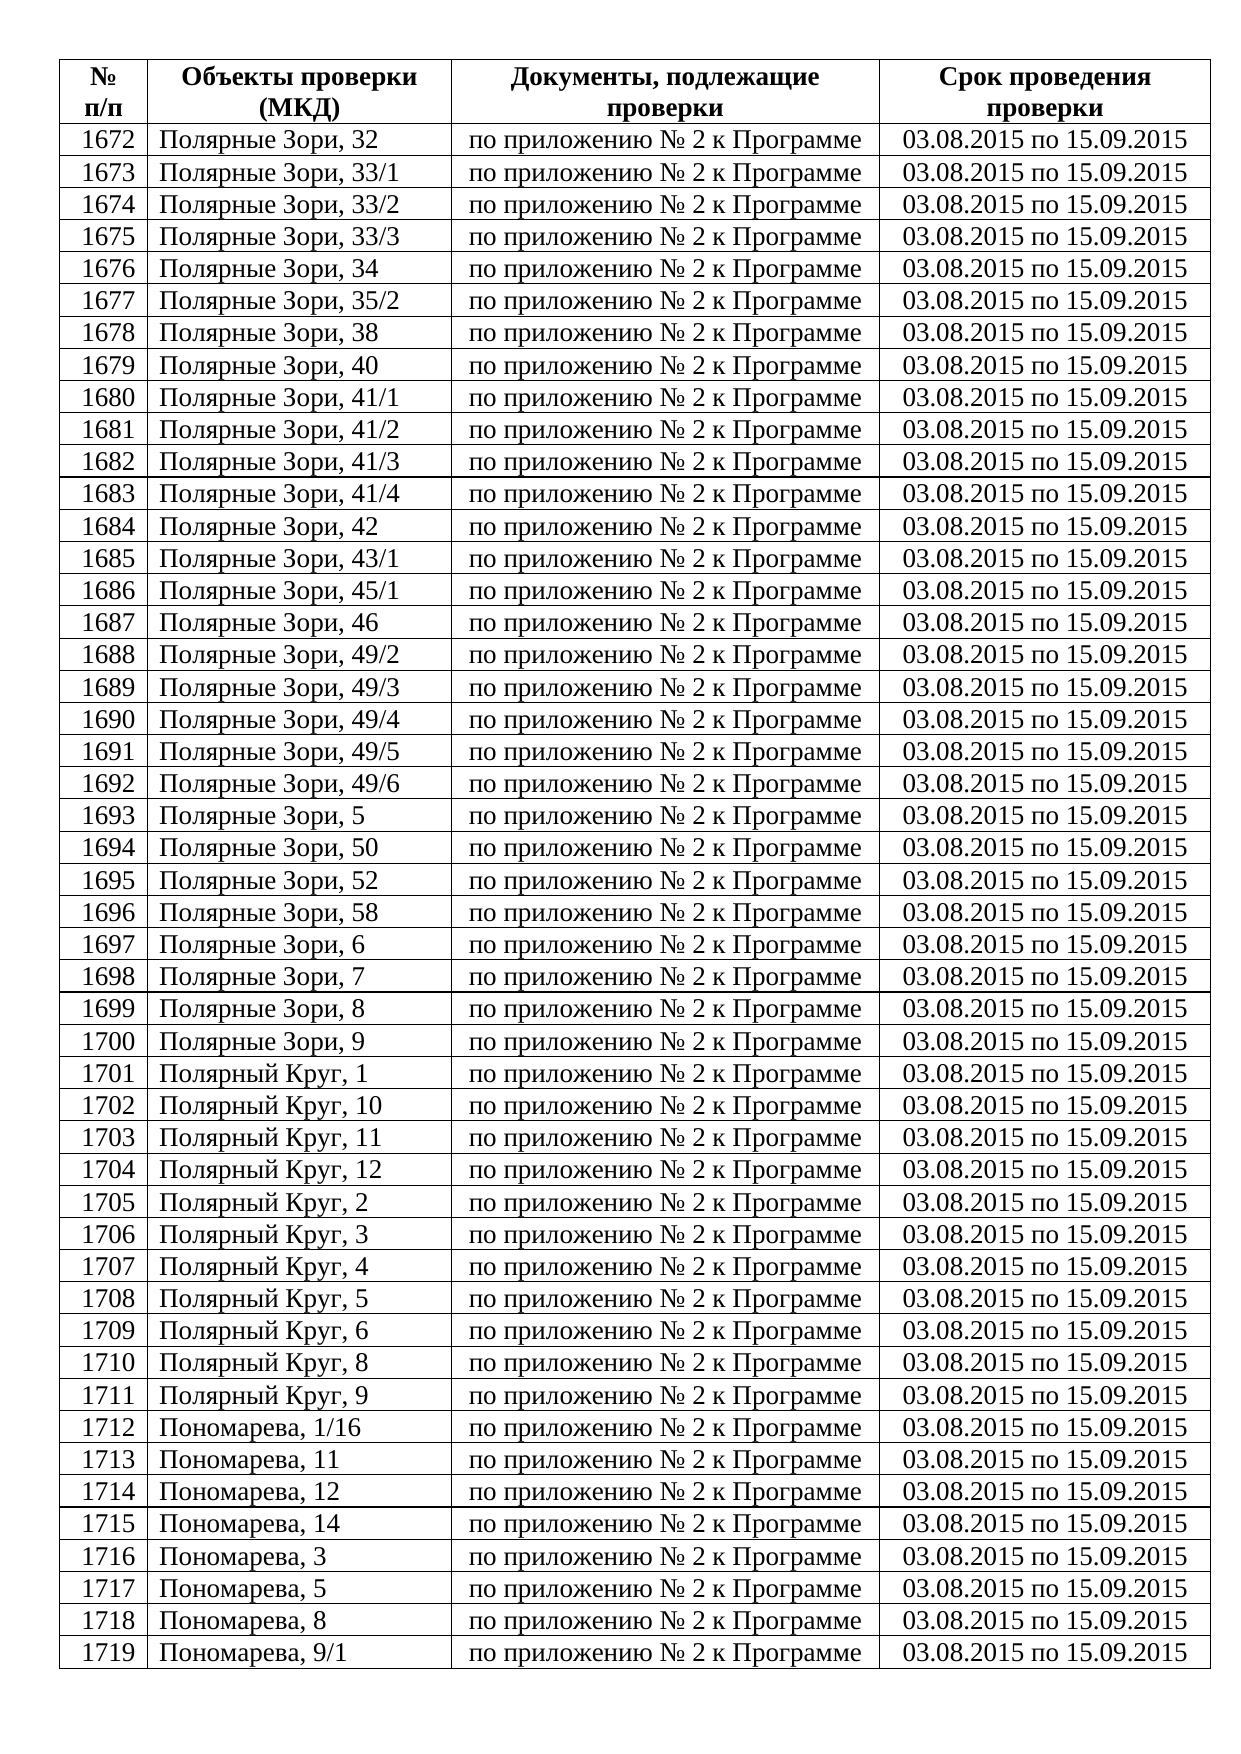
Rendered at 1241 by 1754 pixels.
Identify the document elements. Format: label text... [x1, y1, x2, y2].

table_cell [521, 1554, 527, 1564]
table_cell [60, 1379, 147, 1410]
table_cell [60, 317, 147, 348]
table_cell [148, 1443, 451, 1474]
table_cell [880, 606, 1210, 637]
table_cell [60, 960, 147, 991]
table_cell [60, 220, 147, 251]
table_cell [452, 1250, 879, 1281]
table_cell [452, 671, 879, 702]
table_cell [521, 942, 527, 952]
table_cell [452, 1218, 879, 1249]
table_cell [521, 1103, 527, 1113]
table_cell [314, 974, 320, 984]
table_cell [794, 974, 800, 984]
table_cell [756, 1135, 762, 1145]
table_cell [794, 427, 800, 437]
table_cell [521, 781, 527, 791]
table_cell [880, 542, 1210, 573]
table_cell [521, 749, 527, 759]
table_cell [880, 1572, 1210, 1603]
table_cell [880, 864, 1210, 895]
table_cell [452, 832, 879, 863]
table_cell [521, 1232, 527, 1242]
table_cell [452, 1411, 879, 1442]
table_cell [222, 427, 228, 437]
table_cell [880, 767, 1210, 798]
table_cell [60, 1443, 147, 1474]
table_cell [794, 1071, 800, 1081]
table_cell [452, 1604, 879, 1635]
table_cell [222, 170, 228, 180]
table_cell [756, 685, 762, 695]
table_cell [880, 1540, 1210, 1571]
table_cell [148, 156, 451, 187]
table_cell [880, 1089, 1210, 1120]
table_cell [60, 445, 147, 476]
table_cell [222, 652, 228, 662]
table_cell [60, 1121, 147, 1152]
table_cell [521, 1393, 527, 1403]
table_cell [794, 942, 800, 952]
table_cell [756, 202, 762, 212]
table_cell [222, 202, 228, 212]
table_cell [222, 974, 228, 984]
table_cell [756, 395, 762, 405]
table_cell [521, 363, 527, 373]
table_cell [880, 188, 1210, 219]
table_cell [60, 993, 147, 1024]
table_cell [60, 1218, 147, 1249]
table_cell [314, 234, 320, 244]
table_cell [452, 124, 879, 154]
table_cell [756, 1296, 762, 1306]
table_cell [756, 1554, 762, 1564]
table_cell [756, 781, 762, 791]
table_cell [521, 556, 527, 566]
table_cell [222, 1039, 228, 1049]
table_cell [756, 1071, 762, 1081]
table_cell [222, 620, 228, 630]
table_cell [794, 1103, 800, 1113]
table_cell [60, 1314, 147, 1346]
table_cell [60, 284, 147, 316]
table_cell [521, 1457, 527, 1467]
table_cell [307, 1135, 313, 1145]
table_header № п/п [60, 60, 147, 122]
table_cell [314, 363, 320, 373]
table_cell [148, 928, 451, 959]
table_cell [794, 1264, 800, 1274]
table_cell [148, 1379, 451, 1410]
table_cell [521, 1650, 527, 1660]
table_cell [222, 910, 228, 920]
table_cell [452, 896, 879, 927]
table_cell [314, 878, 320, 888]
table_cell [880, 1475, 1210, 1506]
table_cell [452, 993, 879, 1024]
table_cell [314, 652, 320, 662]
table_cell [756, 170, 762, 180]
table_header Документы, подлежащие проверки [452, 60, 879, 122]
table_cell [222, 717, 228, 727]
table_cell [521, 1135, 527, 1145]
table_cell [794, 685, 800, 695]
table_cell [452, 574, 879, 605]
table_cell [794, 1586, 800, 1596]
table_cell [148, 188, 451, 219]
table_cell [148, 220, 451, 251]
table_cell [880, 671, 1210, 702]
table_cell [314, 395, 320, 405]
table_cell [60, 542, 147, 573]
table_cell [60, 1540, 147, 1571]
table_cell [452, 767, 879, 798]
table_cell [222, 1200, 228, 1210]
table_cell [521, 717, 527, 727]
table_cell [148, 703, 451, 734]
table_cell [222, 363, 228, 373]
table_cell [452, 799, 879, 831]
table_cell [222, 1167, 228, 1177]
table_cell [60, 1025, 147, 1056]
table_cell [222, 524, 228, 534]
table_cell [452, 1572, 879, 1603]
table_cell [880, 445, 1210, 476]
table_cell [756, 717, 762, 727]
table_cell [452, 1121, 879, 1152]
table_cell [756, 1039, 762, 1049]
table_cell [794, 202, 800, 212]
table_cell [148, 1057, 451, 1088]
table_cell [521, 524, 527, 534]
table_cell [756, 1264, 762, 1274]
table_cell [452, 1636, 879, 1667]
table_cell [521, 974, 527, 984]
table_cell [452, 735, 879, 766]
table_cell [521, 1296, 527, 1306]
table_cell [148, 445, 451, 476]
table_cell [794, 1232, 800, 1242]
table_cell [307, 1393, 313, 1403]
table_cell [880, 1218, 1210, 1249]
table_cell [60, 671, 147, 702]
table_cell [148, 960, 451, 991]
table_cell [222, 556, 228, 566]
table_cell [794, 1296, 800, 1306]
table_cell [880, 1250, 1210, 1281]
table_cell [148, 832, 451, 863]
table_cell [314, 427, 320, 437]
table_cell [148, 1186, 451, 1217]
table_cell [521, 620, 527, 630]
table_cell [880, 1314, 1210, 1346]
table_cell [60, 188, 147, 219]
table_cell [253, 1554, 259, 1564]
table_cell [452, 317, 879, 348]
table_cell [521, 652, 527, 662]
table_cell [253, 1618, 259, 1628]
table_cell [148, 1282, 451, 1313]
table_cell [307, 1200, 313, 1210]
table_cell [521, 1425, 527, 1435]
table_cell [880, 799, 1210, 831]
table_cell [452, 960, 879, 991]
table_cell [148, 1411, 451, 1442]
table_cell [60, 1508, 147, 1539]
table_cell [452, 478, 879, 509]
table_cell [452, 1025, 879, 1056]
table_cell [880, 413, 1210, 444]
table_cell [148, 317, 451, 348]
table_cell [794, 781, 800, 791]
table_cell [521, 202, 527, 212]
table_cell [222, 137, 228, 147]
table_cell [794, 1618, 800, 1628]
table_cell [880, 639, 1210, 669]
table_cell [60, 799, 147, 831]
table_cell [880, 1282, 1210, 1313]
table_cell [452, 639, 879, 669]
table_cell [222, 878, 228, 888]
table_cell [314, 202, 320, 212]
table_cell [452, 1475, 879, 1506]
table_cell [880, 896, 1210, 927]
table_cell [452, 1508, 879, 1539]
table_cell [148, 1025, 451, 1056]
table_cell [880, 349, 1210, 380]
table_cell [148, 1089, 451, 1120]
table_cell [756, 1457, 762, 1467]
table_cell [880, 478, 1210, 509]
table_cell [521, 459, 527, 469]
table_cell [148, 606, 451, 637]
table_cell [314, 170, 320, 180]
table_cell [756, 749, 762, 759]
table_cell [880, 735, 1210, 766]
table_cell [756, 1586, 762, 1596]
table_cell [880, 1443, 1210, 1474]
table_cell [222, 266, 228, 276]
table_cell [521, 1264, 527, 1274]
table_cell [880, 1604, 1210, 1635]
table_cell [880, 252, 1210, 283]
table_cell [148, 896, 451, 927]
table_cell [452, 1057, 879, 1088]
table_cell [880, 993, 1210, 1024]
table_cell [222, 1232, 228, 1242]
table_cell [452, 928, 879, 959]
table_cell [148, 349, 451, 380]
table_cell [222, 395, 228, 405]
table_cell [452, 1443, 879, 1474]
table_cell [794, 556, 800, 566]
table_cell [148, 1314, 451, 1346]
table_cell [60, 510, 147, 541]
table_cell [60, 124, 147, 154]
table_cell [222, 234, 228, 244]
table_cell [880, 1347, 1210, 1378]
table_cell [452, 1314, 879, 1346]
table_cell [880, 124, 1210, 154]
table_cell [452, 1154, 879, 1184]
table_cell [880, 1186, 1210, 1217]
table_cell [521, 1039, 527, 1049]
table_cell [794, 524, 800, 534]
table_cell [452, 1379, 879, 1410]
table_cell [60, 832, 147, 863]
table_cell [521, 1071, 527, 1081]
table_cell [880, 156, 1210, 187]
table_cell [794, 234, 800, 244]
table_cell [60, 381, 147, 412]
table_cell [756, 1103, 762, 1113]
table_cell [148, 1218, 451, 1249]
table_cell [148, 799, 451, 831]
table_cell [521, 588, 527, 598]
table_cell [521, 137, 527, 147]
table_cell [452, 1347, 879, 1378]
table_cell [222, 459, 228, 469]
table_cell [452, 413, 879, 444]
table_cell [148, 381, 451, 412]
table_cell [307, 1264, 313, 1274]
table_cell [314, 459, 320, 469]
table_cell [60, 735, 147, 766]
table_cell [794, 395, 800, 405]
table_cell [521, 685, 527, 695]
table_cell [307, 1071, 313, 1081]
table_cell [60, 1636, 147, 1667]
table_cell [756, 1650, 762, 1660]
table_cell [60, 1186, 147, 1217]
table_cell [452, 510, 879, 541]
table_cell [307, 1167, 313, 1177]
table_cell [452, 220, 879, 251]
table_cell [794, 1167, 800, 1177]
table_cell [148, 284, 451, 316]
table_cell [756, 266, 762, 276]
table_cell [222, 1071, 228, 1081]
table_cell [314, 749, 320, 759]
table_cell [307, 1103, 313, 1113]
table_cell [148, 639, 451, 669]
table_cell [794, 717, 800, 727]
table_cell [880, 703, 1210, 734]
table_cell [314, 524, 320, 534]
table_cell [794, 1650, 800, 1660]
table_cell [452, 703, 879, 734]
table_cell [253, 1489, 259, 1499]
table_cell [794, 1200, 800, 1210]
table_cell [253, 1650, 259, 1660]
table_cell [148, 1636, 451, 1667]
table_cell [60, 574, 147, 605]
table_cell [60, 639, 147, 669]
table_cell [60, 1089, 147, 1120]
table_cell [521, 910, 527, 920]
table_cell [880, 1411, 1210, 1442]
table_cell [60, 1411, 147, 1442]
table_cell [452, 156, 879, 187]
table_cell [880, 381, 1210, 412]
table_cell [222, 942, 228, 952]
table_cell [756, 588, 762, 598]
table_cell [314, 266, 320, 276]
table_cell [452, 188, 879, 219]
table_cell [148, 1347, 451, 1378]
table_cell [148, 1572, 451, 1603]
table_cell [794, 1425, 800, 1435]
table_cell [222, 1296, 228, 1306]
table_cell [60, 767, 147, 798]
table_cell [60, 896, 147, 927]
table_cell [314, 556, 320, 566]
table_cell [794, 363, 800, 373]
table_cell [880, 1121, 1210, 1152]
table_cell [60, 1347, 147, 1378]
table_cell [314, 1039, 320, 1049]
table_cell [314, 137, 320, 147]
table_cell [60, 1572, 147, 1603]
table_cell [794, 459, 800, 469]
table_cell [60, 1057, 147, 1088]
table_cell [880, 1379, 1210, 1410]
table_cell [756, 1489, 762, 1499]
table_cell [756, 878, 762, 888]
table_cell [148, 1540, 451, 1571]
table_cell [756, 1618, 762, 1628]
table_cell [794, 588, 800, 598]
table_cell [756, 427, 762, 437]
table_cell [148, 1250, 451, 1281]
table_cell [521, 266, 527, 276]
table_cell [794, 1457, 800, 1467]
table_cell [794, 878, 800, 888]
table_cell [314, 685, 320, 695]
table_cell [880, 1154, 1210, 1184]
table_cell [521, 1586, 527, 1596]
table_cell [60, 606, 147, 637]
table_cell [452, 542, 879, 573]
table_header Объекты проверки (МКД) [148, 60, 451, 122]
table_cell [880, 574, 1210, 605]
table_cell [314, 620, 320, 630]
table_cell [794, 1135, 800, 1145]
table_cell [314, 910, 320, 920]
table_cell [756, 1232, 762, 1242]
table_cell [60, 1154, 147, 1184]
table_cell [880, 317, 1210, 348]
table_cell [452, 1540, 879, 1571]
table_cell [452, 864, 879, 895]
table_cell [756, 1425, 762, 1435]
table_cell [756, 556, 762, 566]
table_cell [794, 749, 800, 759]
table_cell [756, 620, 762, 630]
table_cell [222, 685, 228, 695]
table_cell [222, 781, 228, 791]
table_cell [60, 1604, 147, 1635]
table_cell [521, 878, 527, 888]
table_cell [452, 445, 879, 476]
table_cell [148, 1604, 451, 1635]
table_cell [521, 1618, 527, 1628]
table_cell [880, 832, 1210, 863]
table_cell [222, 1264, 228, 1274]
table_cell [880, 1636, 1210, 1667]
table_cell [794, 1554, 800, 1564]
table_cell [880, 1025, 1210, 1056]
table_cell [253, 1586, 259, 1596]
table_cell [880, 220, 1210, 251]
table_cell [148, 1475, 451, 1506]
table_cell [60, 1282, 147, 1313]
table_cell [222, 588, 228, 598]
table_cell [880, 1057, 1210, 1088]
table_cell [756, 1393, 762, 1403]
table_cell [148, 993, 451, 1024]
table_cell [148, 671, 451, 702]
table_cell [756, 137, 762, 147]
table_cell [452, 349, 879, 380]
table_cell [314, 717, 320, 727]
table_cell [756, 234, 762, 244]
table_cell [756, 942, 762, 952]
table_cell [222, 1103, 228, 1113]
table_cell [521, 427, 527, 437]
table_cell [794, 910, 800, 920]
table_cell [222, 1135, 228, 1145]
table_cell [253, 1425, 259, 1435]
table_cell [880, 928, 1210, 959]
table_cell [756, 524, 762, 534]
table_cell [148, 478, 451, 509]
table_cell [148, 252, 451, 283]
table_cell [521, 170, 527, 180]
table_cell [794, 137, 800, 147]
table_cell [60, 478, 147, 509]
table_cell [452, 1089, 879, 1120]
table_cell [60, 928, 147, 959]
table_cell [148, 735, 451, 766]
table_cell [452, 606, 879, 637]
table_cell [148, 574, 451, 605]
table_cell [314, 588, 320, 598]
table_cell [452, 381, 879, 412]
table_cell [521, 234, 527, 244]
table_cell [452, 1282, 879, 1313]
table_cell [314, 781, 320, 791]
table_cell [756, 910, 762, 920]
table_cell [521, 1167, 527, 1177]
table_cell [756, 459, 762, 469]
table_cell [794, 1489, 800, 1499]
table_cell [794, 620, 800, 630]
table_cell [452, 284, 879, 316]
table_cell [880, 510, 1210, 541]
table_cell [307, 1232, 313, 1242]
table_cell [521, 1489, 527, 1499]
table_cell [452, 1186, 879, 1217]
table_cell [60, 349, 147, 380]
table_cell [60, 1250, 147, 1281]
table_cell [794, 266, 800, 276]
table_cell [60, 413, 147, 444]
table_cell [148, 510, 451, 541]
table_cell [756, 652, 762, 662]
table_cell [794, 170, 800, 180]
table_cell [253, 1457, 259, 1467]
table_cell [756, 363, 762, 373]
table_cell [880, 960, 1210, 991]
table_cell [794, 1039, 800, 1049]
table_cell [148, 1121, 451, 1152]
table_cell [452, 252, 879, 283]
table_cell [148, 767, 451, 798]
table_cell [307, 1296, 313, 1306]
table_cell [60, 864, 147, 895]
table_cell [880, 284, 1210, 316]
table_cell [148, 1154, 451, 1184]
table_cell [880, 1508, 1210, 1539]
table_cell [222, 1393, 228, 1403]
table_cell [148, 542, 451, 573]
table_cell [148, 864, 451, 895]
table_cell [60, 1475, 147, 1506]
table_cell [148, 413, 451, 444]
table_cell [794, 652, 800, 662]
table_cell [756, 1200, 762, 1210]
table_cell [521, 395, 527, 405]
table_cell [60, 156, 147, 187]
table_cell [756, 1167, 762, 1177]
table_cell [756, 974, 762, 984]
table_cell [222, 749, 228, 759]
table_header Срок проведения проверки [880, 60, 1210, 122]
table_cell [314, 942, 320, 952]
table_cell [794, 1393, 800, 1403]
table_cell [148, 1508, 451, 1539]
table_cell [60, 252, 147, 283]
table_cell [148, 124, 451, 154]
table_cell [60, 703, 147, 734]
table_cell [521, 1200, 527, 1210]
